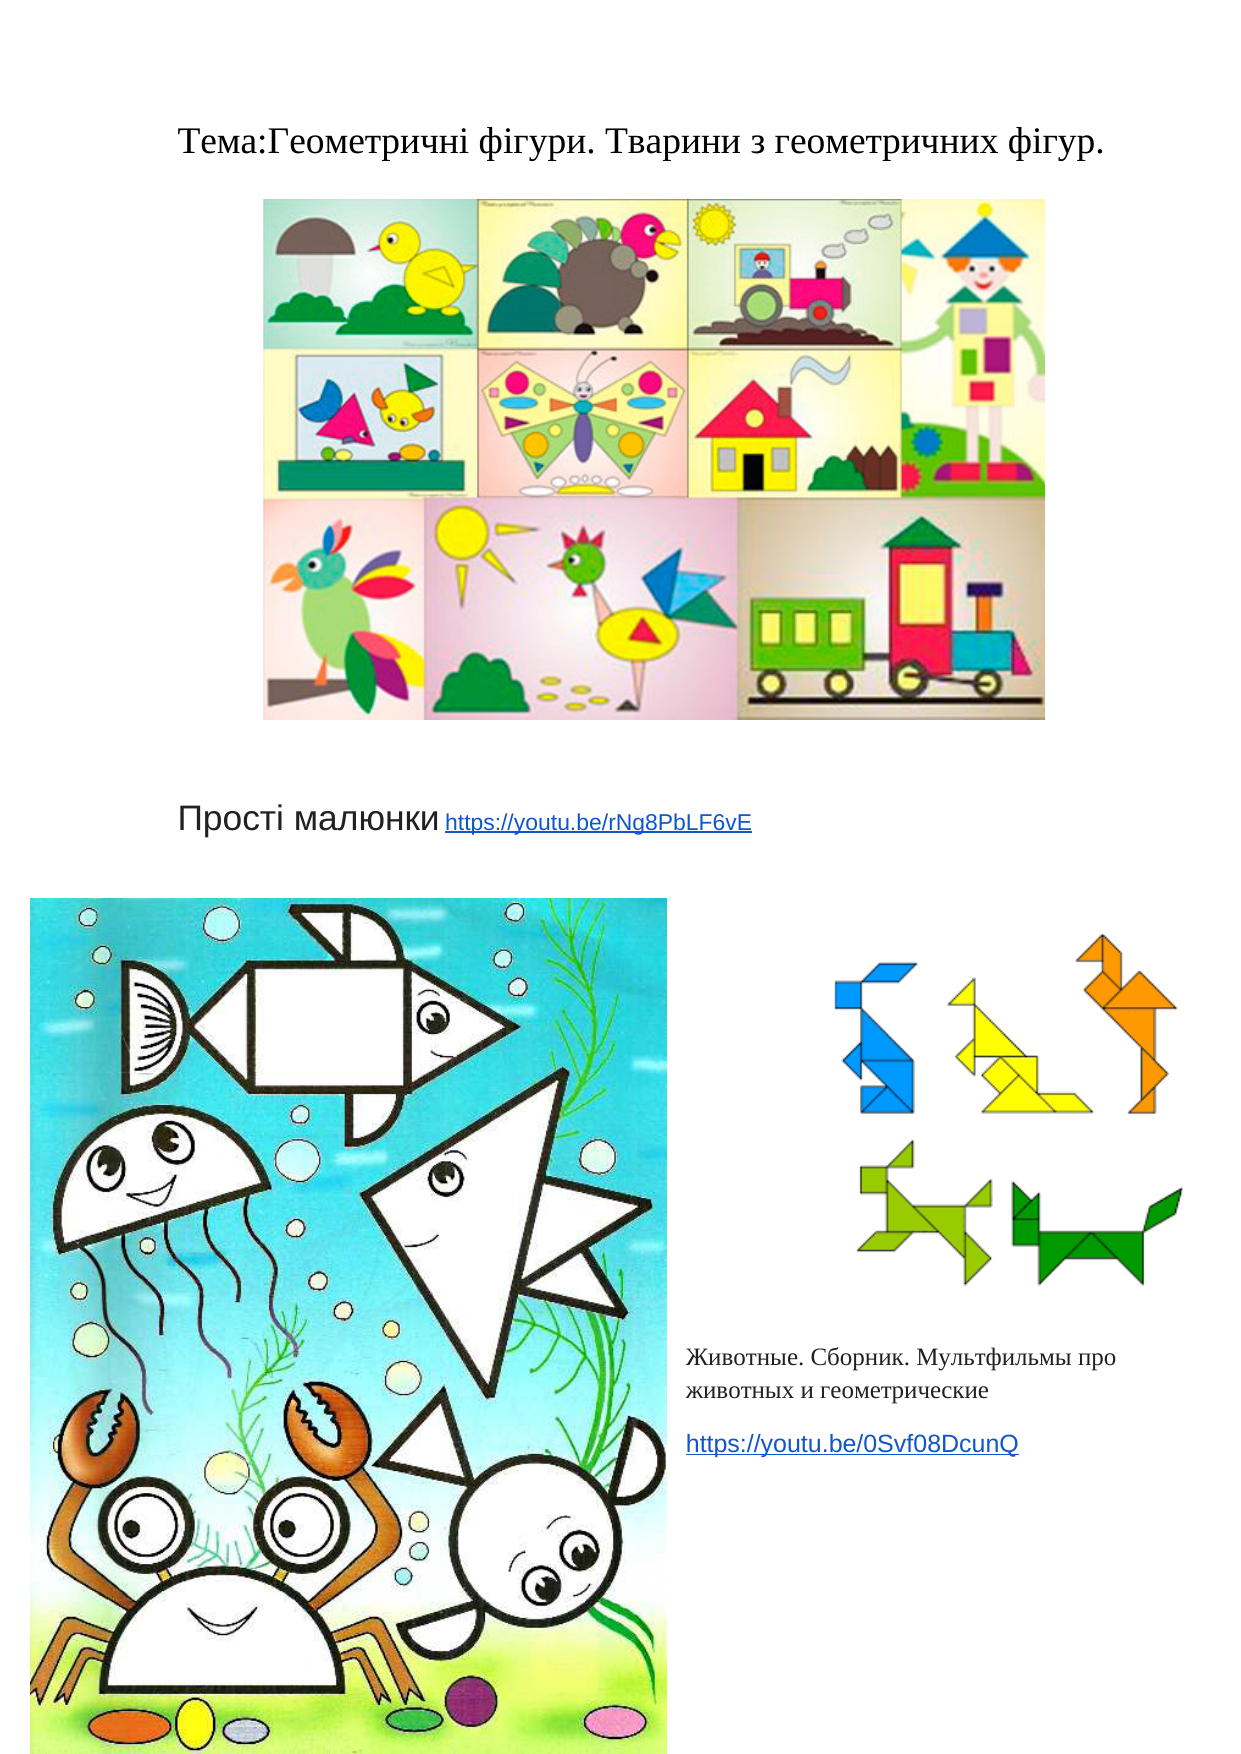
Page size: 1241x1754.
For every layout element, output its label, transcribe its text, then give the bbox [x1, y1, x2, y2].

text Животные. Сборник. Мультфильмы про животных и геометрические [667, 1342, 1152, 1403]
picture [263, 199, 1046, 720]
picture [834, 934, 1183, 1286]
text https://youtu.be/0Svf08DcunQ [667, 1429, 1152, 1457]
picture [30, 898, 667, 1754]
text Прості малюнки https://youtu.be/rNg8PbLF6vE [440, 797, 1152, 838]
text Тема:Геометричні фігури. Тварини з геометричних фігур. [177, 118, 1152, 161]
